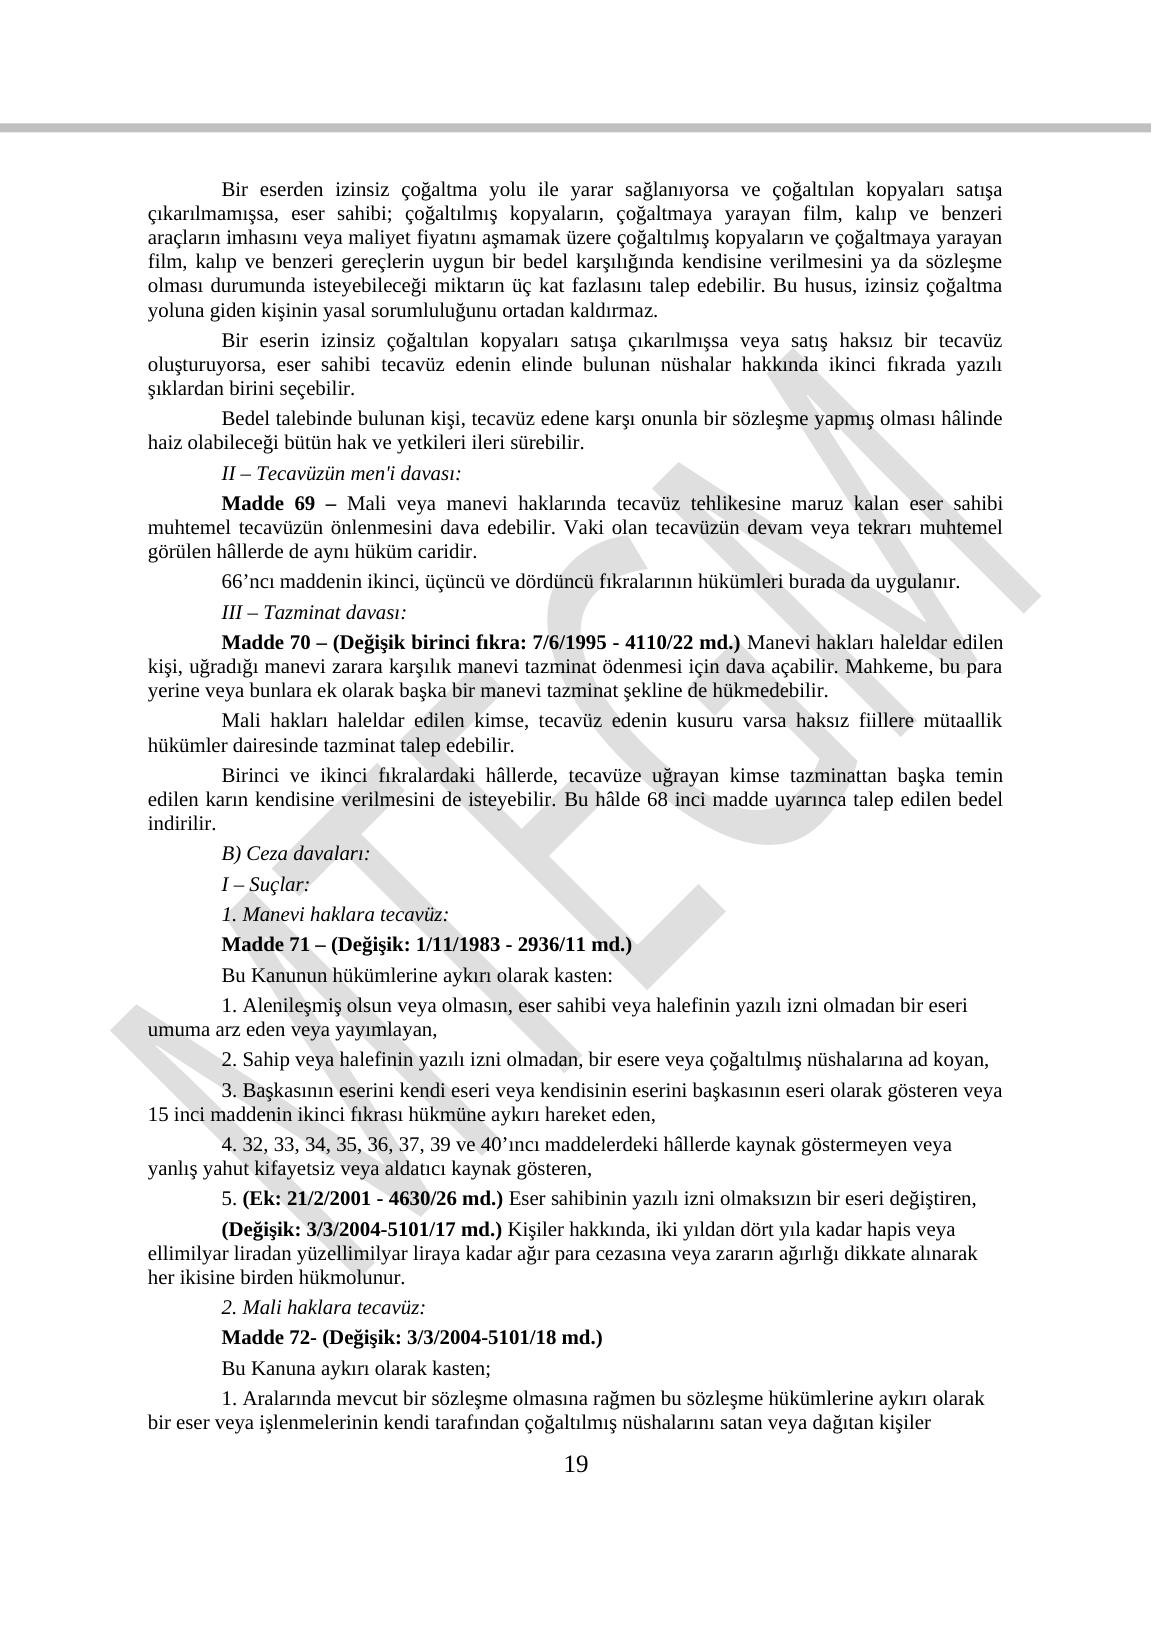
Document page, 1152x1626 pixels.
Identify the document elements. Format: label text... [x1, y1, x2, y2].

text Madde 72- (Değişik: 3/3/2004-5101/18 md.) [148, 1325, 1004, 1349]
text 66’ncı maddenin ikinci, üçüncü ve dördüncü fıkralarının hükümleri burada da uygulanır. [148, 569, 1004, 593]
text Bedel talebinde bulunan kişi, tecavüz edene karşı onunla bir sözleşme yapmış olması hâlinde haiz olabileceği bütün hak ve yetkileri ileri sürebilir. [148, 406, 1004, 454]
text B) Ceza davaları: [148, 841, 1004, 865]
text Madde 69 – Mali veya manevi haklarında tecavüz tehlikesine maruz kalan eser sahibi muhtemel tecavüzün önlenmesini dava edebilir. Vaki olan tecavüzün devam veya tekrarı muhtemel görülen hâllerde de aynı hüküm caridir. [148, 491, 1004, 563]
text Bu Kanunun hükümlerine aykırı olarak kasten: [148, 962, 1004, 987]
text 4. 32, 33, 34, 35, 36, 37, 39 ve 40’ıncı maddelerdeki hâllerde kaynak göstermeyen veya yanlış yahut kifayetsiz veya aldatıcı kaynak gösteren, [148, 1132, 1004, 1180]
text 5. (Ek: 21/2/2001 - 4630/26 md.) Eser sahibinin yazılı izni olmaksızın bir eseri değiştiren, [148, 1186, 1004, 1210]
text Bir eserin izinsiz çoğaltılan kopyaları satışa çıkarılmışsa veya satış haksız bir tecavüz oluşturuyorsa, eser sahibi tecavüz edenin elinde bulunan nüshalar hakkında ikinci fıkrada yazılı şıklardan birini seçebilir. [148, 328, 1004, 400]
text 1. Manevi haklara tecavüz: [148, 902, 1004, 926]
text Bir eserden izinsiz çoğaltma yolu ile yarar sağlanıyorsa ve çoğaltılan kopyaları satışa çıkarılmamışsa, eser sahibi; çoğaltılmış kopyaların, çoğaltmaya yarayan film, kalıp ve benzeri araçların imhasını veya maliyet fiyatını aşmamak üzere çoğaltılmış kopyaların ve çoğaltmaya yarayan film, kalıp ve benzeri gereçlerin uygun bir bedel karşılığında kendisine verilmesini ya da sözleşme olması durumunda isteyebileceği miktarın üç kat fazlasını talep edebilir. Bu husus, izinsiz çoğaltma yoluna giden kişinin yasal sorumluluğunu ortadan kaldırmaz. [148, 177, 1004, 322]
text Birinci ve ikinci fıkralardaki hâllerde, tecavüze uğrayan kimse tazminattan başka temin edilen karın kendisine verilmesini de isteyebilir. Bu hâlde 68 inci madde uyarınca talep edilen bedel indirilir. [148, 763, 1004, 835]
text I – Suçlar: [148, 872, 1004, 896]
text (Değişik: 3/3/2004-5101/17 md.) Kişiler hakkında, iki yıldan dört yıla kadar hapis veya ellimilyar liradan yüzellimilyar liraya kadar ağır para cezasına veya zararın ağırlığı dikkate alınarak her ikisine birden hükmolunur. [148, 1217, 1004, 1289]
text 3. Başkasının eserini kendi eseri veya kendisinin eserini başkasının eseri olarak gösteren veya 15 inci maddenin ikinci fıkrası hükmüne aykırı hareket eden, [148, 1077, 1004, 1126]
text 2. Sahip veya halefinin yazılı izni olmadan, bir esere veya çoğaltılmış nüshalarına ad koyan, [148, 1047, 1004, 1071]
text III – Tazminat davası: [148, 600, 1004, 624]
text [148, 1386, 1004, 1434]
text 2. Mali haklara tecavüz: [148, 1295, 1004, 1319]
text Bu Kanuna aykırı olarak kasten; [148, 1356, 1004, 1380]
text 1. Alenileşmiş olsun veya olmasın, eser sahibi veya halefinin yazılı izni olmadan bir eseri umuma arz eden veya yayımlayan, [148, 993, 1004, 1041]
text Madde 71 – (Değişik: 1/11/1983 - 2936/11 md.) [148, 932, 1004, 956]
text Mali hakları haleldar edilen kimse, tecavüz edenin kusuru varsa haksız fiillere mütaallik hükümler dairesinde tazminat talep edebilir. [148, 708, 1004, 757]
text Madde 70 – (Değişik birinci fıkra: 7/6/1995 - 4110/22 md.) Manevi hakları haleldar edilen kişi, uğradığı manevi zarara karşılık manevi tazminat ödenmesi için dava açabilir. Mahkeme, bu para yerine veya bunlara ek olarak başka bir manevi tazminat şekline de hükmedebilir. [148, 630, 1004, 702]
text II – Tecavüzün men'i davası: [148, 461, 1004, 485]
